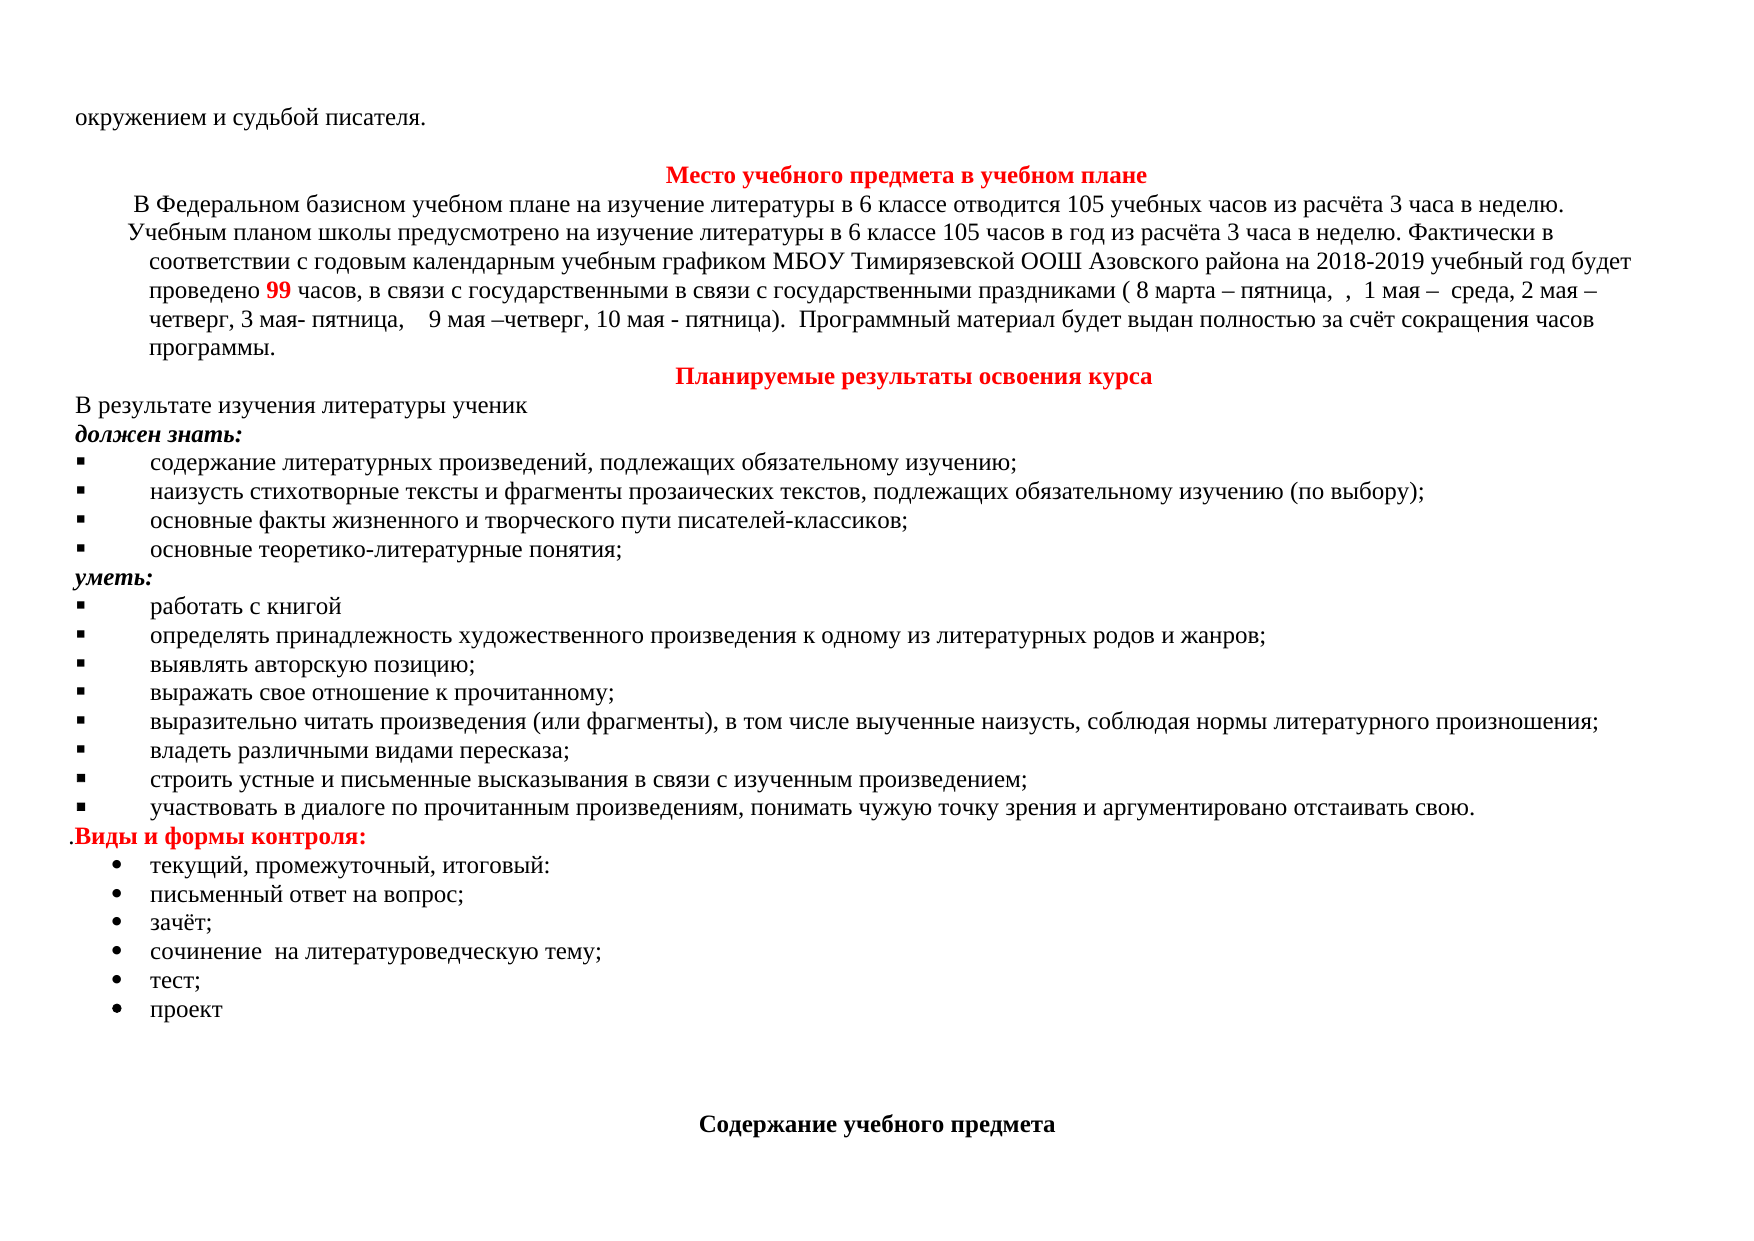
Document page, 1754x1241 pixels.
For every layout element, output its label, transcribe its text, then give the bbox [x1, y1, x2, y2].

list определять принадлежность художественного произведения к одному из литературных родов и жанров; [75, 620, 1679, 649]
list владеть различными видами пересказа; [75, 735, 1679, 764]
text должен знать: [75, 419, 1679, 447]
list наизусть стихотворные тексты и фрагменты прозаических текстов, подлежащих обязательному изучению (по выбору); [75, 476, 1679, 505]
list сочинение на литературоведческую тему; [112, 936, 1679, 965]
list участвовать в диалоге по прочитанным произведениям, понимать чужую точку зрения и аргументировано отстаивать свою. [75, 792, 1679, 821]
list зачёт; [112, 907, 1679, 936]
list выразительно читать произведения (или фрагменты), в том числе выученные наизусть, соблюдая нормы литературного произношения; [75, 706, 1679, 735]
list текущий, промежуточный, итоговый: [112, 850, 1679, 879]
text В результате изучения литературы ученик [75, 390, 1679, 419]
list тест; [112, 965, 1679, 994]
text .Виды и формы контроля: [68, 821, 1679, 850]
list проект [112, 994, 1679, 1022]
list работать с книгой [75, 591, 1679, 620]
text уметь: [75, 562, 1679, 591]
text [75, 102, 1679, 131]
list основные факты жизненного и творческого пути писателей-классиков; [75, 505, 1679, 534]
list выражать свое отношение к прочитанному; [75, 677, 1679, 706]
text Планируемые результаты освоения курса [75, 361, 1679, 390]
list строить устные и письменные высказывания в связи с изученным произведением; [75, 764, 1679, 792]
list содержание литературных произведений, подлежащих обязательному изучению; [75, 447, 1679, 476]
list письменный ответ на вопрос; [112, 879, 1679, 907]
list выявлять авторскую позицию; [75, 649, 1679, 677]
text Учебным планом школы предусмотрено на изучение литературы в 6 классе 105 часов в год из расчёта 3 часа в неделю. Фактически в соответствии с годовым календарным учебным графиком МБОУ Тимирязевской ООШ Азовского района на 2018-2019 учебный год будет проведено 99 часов, в связи с государственными в связи с государственными праздниками ( 8 марта – пятница, , 1 мая – среда, 2 мая – четверг, 3 мая- пятница, 9 мая –четверг, 10 мая - пятница). Программный материал будет выдан полностью за счёт сокращения часов программы. [46, 217, 1679, 361]
text Место учебного предмета в учебном плане [75, 160, 1679, 189]
text В Федеральном базисном учебном плане на изучение литературы в 6 классе отводится 105 учебных часов из расчёта 3 часа в неделю. [46, 189, 1679, 217]
list основные теоретико-литературные понятия; [75, 534, 1679, 562]
text Содержание учебного предмета [75, 1109, 1679, 1138]
